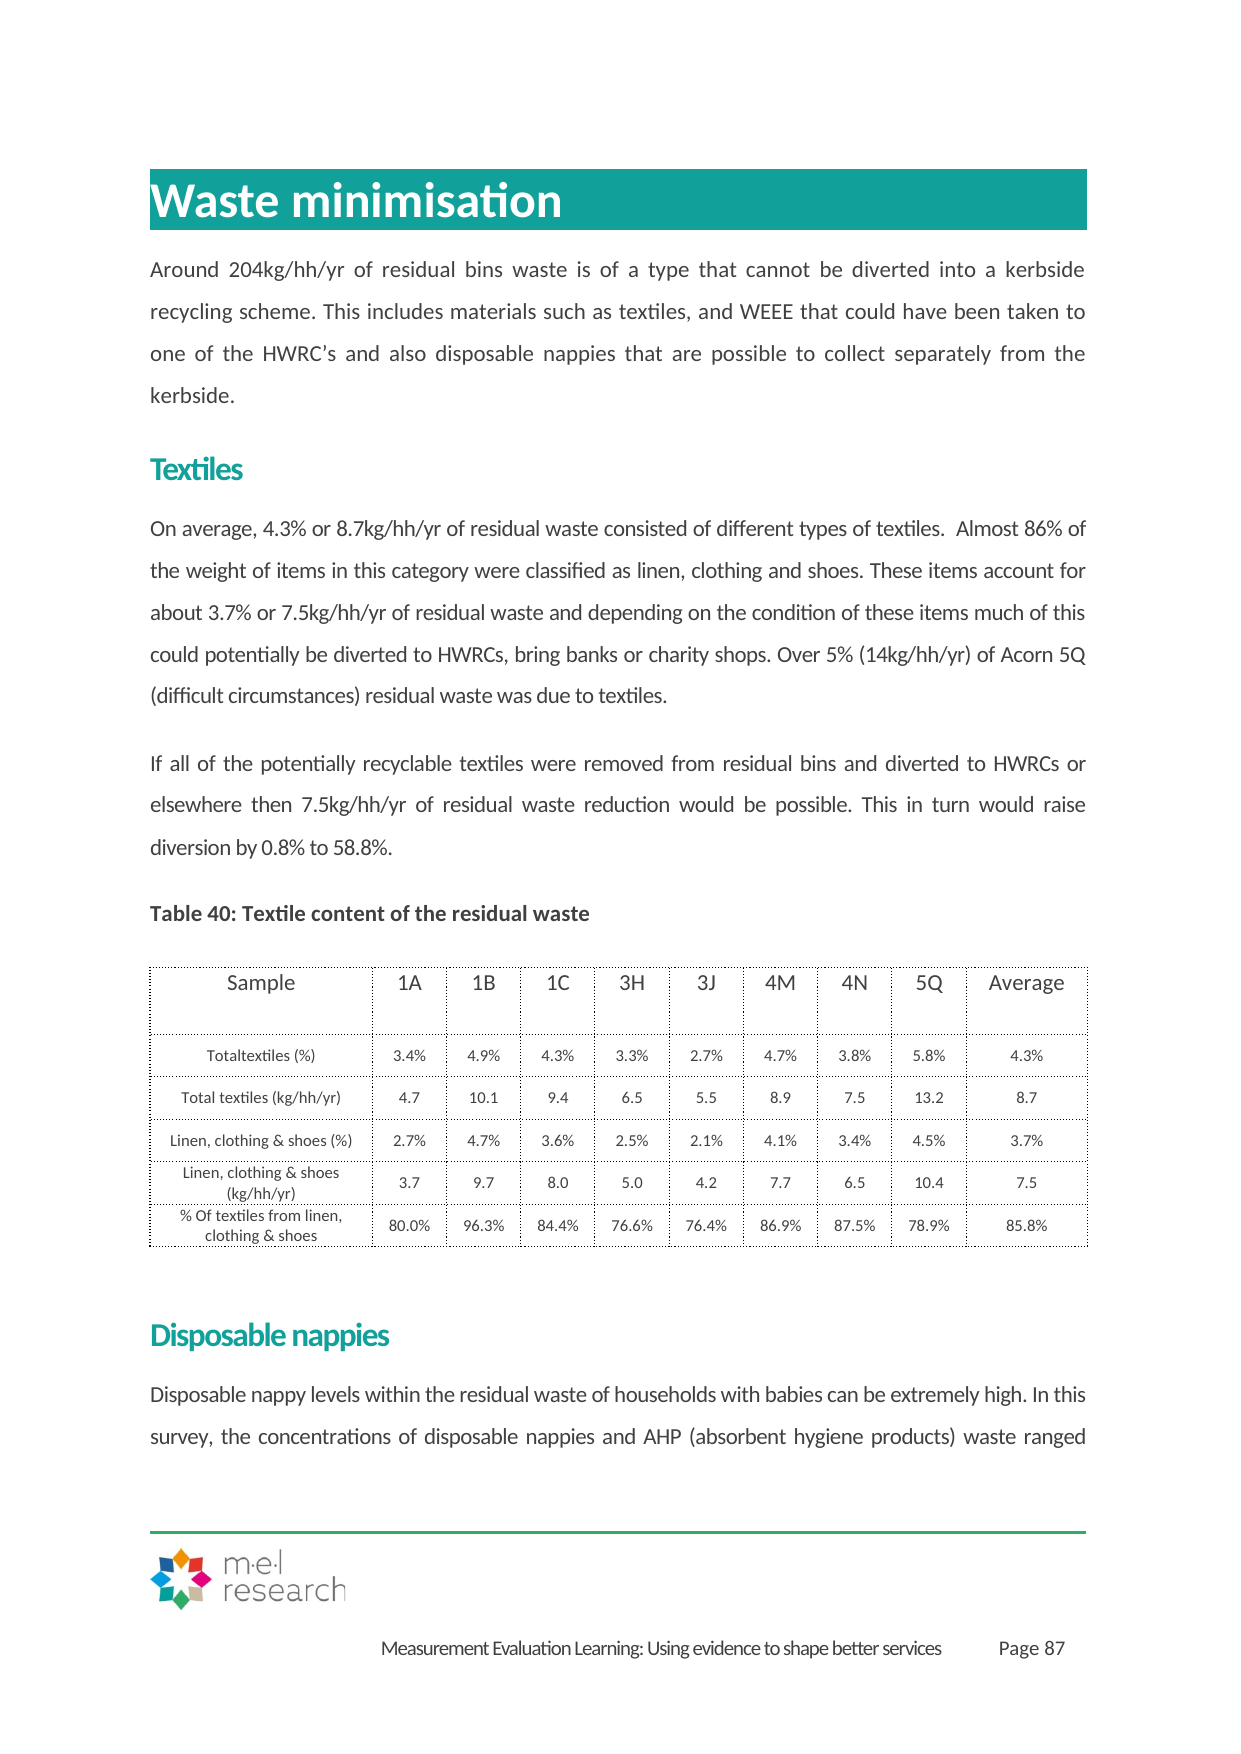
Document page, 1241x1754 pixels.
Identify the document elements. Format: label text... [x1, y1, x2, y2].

text Waste minimisation [150, 169, 1087, 230]
picture [150, 1548, 346, 1610]
text Textiles [150, 448, 1087, 489]
text On average, 4.3% or 8.7kg/hh/yr of residual waste consisted of different types of textiles. Almost 86% of the weight of items in this category were classified as linen, clothing and shoes. These items account for about 3.7% or 7.5kg/hh/yr of residual waste and depending on the condition of these items much of this could potentially be diverted to HWRCs, bring banks or charity shops. Over 5% (14kg/hh/yr) of Acorn 5Q (difficult circumstances) residual waste was due to textiles. [150, 514, 1087, 710]
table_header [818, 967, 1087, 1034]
text Around 204kg/hh/yr of residual bins waste is of a type that cannot be diverted into a kerbside recycling scheme. This includes materials such as textiles, and WEEE that could have been taken to one of the HWRC’s and also disposable nappies that are possible to collect separately from the kerbside. [150, 255, 1087, 409]
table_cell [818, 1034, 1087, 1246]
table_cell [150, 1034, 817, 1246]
text If all of the potentially recyclable textiles were removed from residual bins and diverted to HWRCs or elsewhere then 7.5kg/hh/yr of residual waste reduction would be possible. This in turn would raise diversion by 0.8% to 58.8%. [150, 749, 1087, 861]
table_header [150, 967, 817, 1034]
text Disposable nappies [150, 1314, 1087, 1355]
text Table 40: Textile content of the residual waste [150, 899, 1087, 928]
